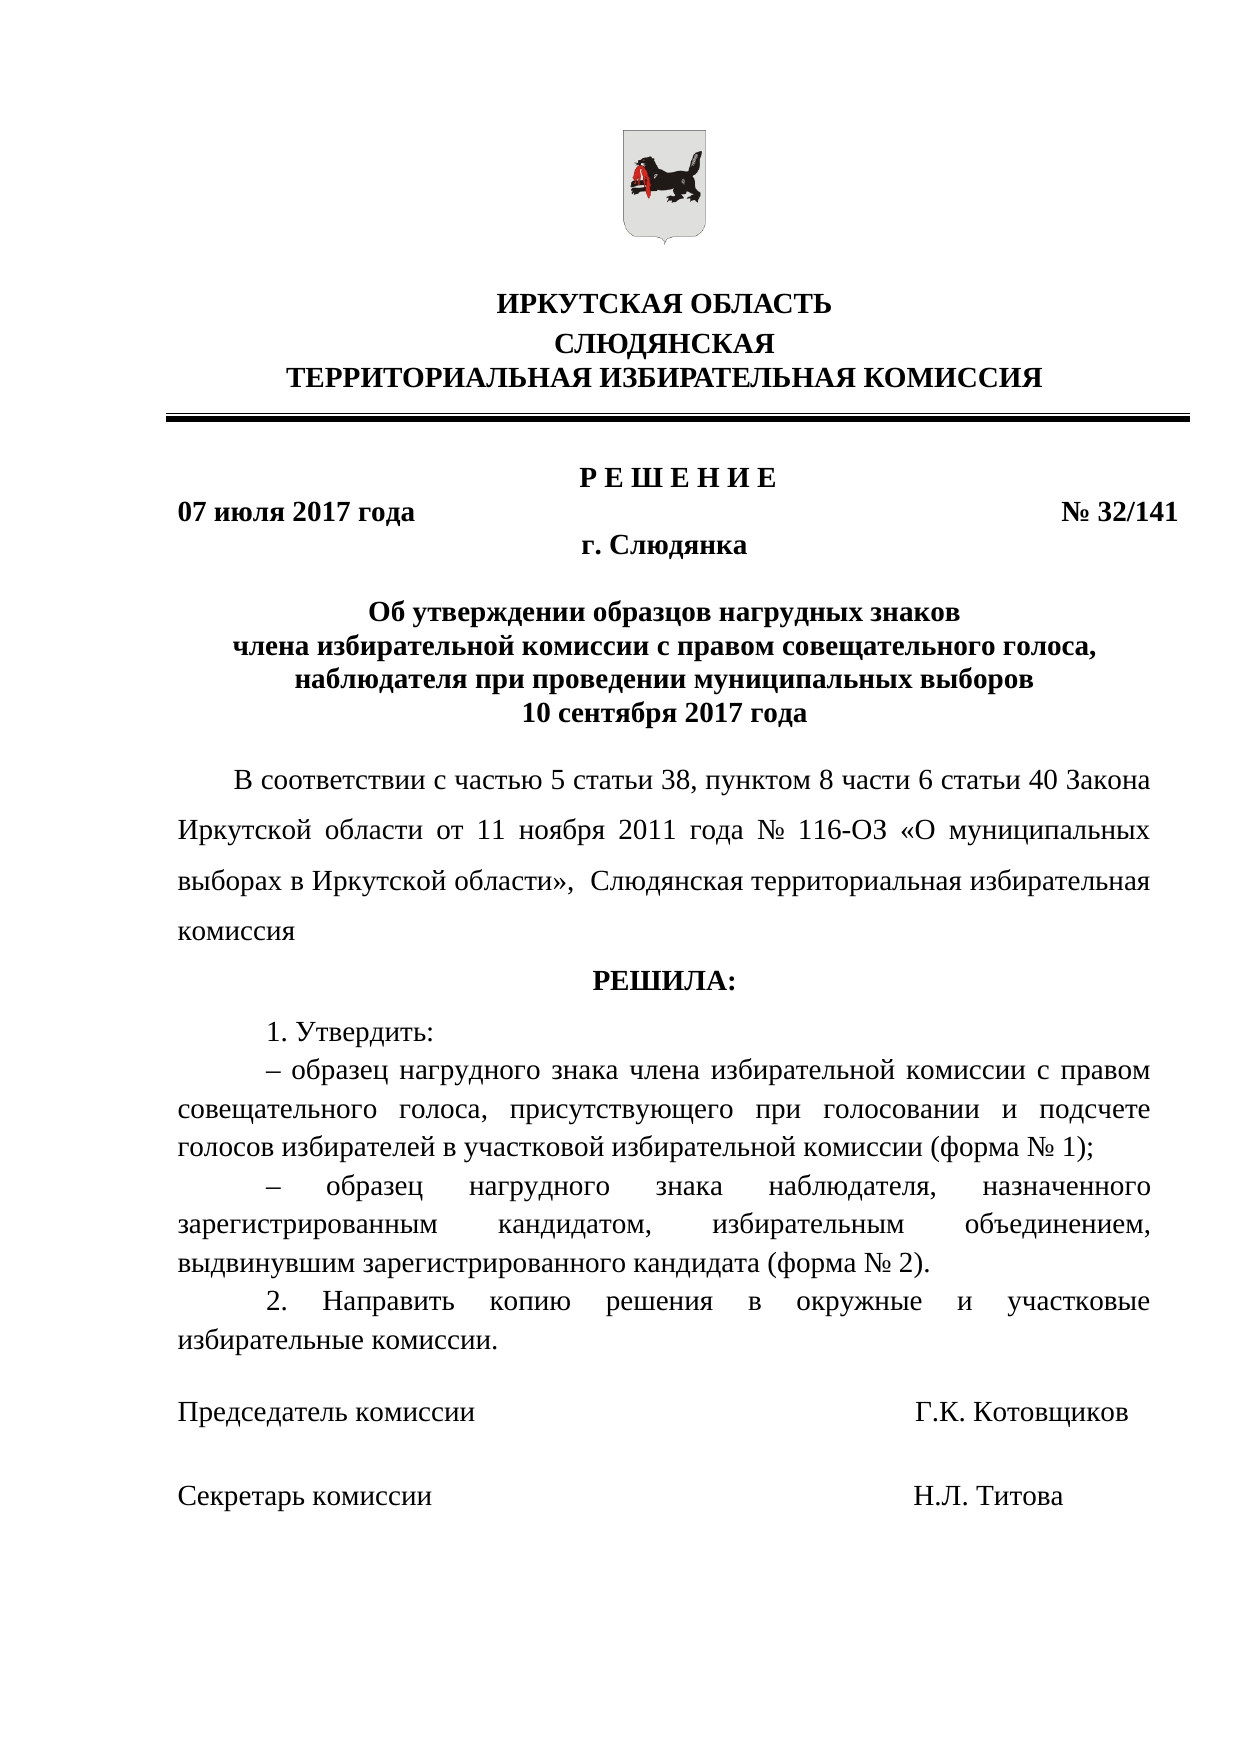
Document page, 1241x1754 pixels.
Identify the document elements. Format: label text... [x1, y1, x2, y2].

text 2. Направить копию решения в окружные и участковые избирательные комиссии. [177, 1283, 1152, 1356]
text Секретарь комиссии Н.Л. Титова [177, 1478, 1152, 1511]
text г. Слюдянка [177, 527, 1152, 561]
table_cell 07 июля 2017 года [166, 494, 694, 527]
text Об утверждении образцов нагрудных знаков [177, 594, 1152, 628]
text Председатель комиссии Г.К. Котовщиков [177, 1394, 1152, 1428]
text – образец нагрудного знака наблюдателя, назначенного зарегистрированным кандидатом, избирательным объединением, выдвинувшим зарегистрированного кандидата (форма № 2). [177, 1168, 1152, 1278]
text – образец нагрудного знака члена избирательной комиссии с правом совещательного голоса, присутствующего при голосовании и подсчете голосов избирателей в участковой избирательной комиссии (форма № 1); [177, 1052, 1152, 1163]
text ТЕРРИТОРИАЛЬНАЯ ИЗБИРАТЕЛЬНАЯ КОМИССИЯ [177, 360, 1152, 393]
text РЕШИЛА: [177, 963, 1152, 997]
text члена избирательной комиссии с правом совещательного голоса, [177, 628, 1152, 661]
text 1. Утвердить: [177, 1014, 1152, 1047]
text В соответствии с частью 5 статьи 38, пунктом 8 части 6 статьи 40 Закона Иркутской области от 11 ноября 2011 года № 116-ОЗ «О муниципальных выборах в Иркутской области», Слюдянская территориальная избирательная комиссия [177, 762, 1152, 947]
table_header Р Е Ш Е Н И Е [166, 422, 1190, 494]
table_cell № 32/141 [694, 494, 1190, 527]
picture [623, 130, 706, 245]
text наблюдателя при проведении муниципальных выборов [177, 661, 1152, 695]
text 10 сентября 2017 года [177, 695, 1152, 728]
subtitle ИРКУТСКАЯ ОБЛАСТЬ [74, 286, 1152, 320]
text СЛЮДЯНСКАЯ [177, 326, 1152, 360]
